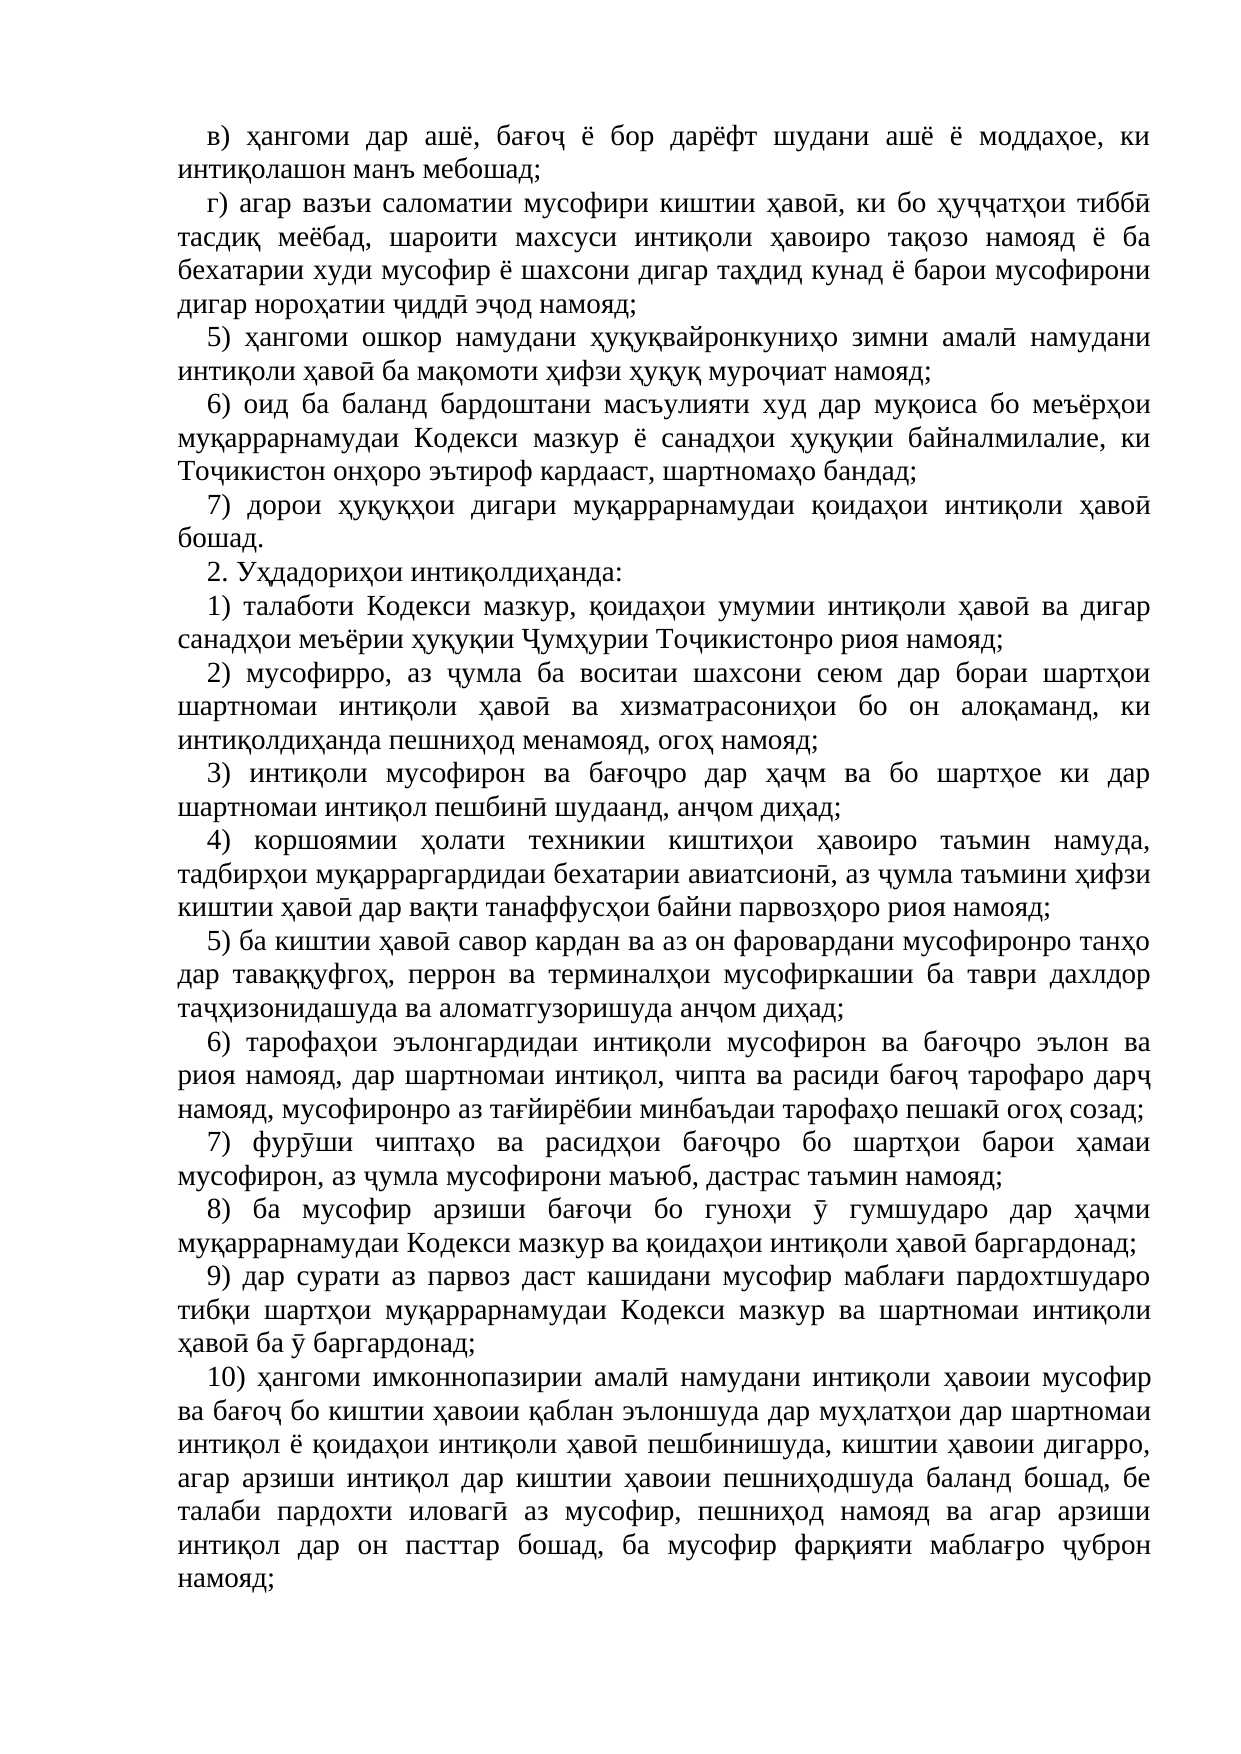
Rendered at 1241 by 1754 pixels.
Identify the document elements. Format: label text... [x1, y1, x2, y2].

text 8) ба мусофир арзиши бағоҷи бо гуноҳи ӯ гумшударо дар ҳаҷми муқаррарнамудаи Кодекси мазкур ва қоидаҳои интиқоли ҳавоӣ баргардонад; [177, 1191, 1152, 1258]
text 3) интиқоли мусофирон ва бағоҷро дар ҳаҷм ва бо шартҳое ки дар шартномаи интиқол пешбинӣ шудаанд, анҷом диҳад; [177, 755, 1152, 822]
text 7) дорои ҳуқуқҳои дигари муқаррарнамудаи қоидаҳои интиқоли ҳавоӣ бошад. [177, 487, 1152, 554]
text в) ҳангоми дар ашё, бағоҷ ё бор дарёфт шудани ашё ё моддаҳое, ки интиқолашон манъ мебошад; [177, 118, 1152, 185]
text 1) талаботи Кодекси мазкур, қоидаҳои умумии интиқоли ҳавоӣ ва дигар санадҳои меъёрии ҳуқуқии Ҷумҳурии Тоҷикистонро риоя намояд; [177, 588, 1152, 655]
text 10) ҳангоми имконнопазирии амалӣ намудани интиқоли ­ҳавоии мусофир ва бағоҷ бо киштии ҳавоии қаблан эълоншуда дар муҳлатҳои дар шартномаи интиқол ё қоидаҳои интиқоли ҳавоӣ пешбинишуда, киштии ҳавоии дигарро, агар арзиши интиқол дар киштии ҳавоии пешниҳодшуда баланд бошад, бе талаби пардохти иловагӣ аз мусофир, пешниҳод намояд ва агар арзиши интиқол дар он пасттар бошад, ба мусофир фарқияти маблағро ҷуброн намояд; [177, 1359, 1152, 1594]
text 2) мусофирро, аз ҷумла ба воситаи шахсони сеюм дар бораи шартҳои шартномаи интиқоли ҳавоӣ ва хизматрасониҳои бо он алоқаманд, ки интиқолдиҳанда пешниҳод менамояд, огоҳ намояд; [177, 655, 1152, 755]
text 5) ҳангоми ошкор намудани ҳуқуқвайронкуниҳо зимни амалӣ намудани интиқоли ҳавоӣ ба мақомоти ҳифзи ҳуқуқ муроҷиат намояд; [177, 319, 1152, 386]
text 4) коршоямии ҳолати техникии киштиҳои ҳавоиро таъмин намуда, тадбирҳои муқарраргардидаи бехатарии авиатсионӣ, аз ҷумла таъмини ҳифзи киштии ҳавоӣ дар вақти танаффусҳои байни парвозҳоро риоя намояд; [177, 822, 1152, 923]
text г) агар вазъи саломатии мусофири киштии ҳавоӣ, ки бо ҳуҷҷатҳои тиббӣ тасдиқ меёбад, шароити махсуси интиқоли ҳавоиро тақозо намояд ё ба бехатарии худи мусофир ё шахсони дигар таҳдид кунад ё барои мусофирони дигар нороҳатии ҷиддӣ эҷод намояд; [177, 185, 1152, 319]
text 5) ба киштии ҳавоӣ савор кардан ва аз он фаровардани мусофиронро танҳо дар таваққуфгоҳ, перрон ва терминалҳои мусофиркашии ба таври дахлдор таҷҳизонидашуда ва аломатгузоришуда анҷом диҳад; [177, 923, 1152, 1024]
text 9) дар сурати аз парвоз даст кашидани мусофир маблағи пардохтшударо тибқи шартҳои муқаррарнамудаи Кодекси мазкур ва шартномаи интиқоли ҳавоӣ ба ӯ баргардонад; [177, 1258, 1152, 1359]
text 6) тарофаҳои эълонгардидаи интиқоли мусофирон ва бағоҷро эълон ва риоя намояд, дар шартномаи интиқол, чипта ва расиди бағоҷ тарофаро дарҷ намояд, мусофиронро аз тағйирёбии минбаъдаи тарофаҳо пешакӣ огоҳ созад; [177, 1024, 1152, 1124]
text 6) оид ба баланд бардоштани масъулияти худ дар муқоиса бо меъёрҳои муқаррарнамудаи Кодекси мазкур ё санадҳои ҳуқуқии байналмилалие, ки Тоҷикистон онҳоро эътироф кардааст, шартномаҳо бандад; [177, 386, 1152, 487]
text 7) фурӯши чиптаҳо ва расидҳои бағоҷро бо шартҳои барои ҳамаи мусофирон, аз ҷумла мусофирони маъюб, дастрас таъмин намояд; [177, 1124, 1152, 1191]
text 2. Уҳдадориҳои интиқолдиҳанда: [177, 554, 1152, 588]
